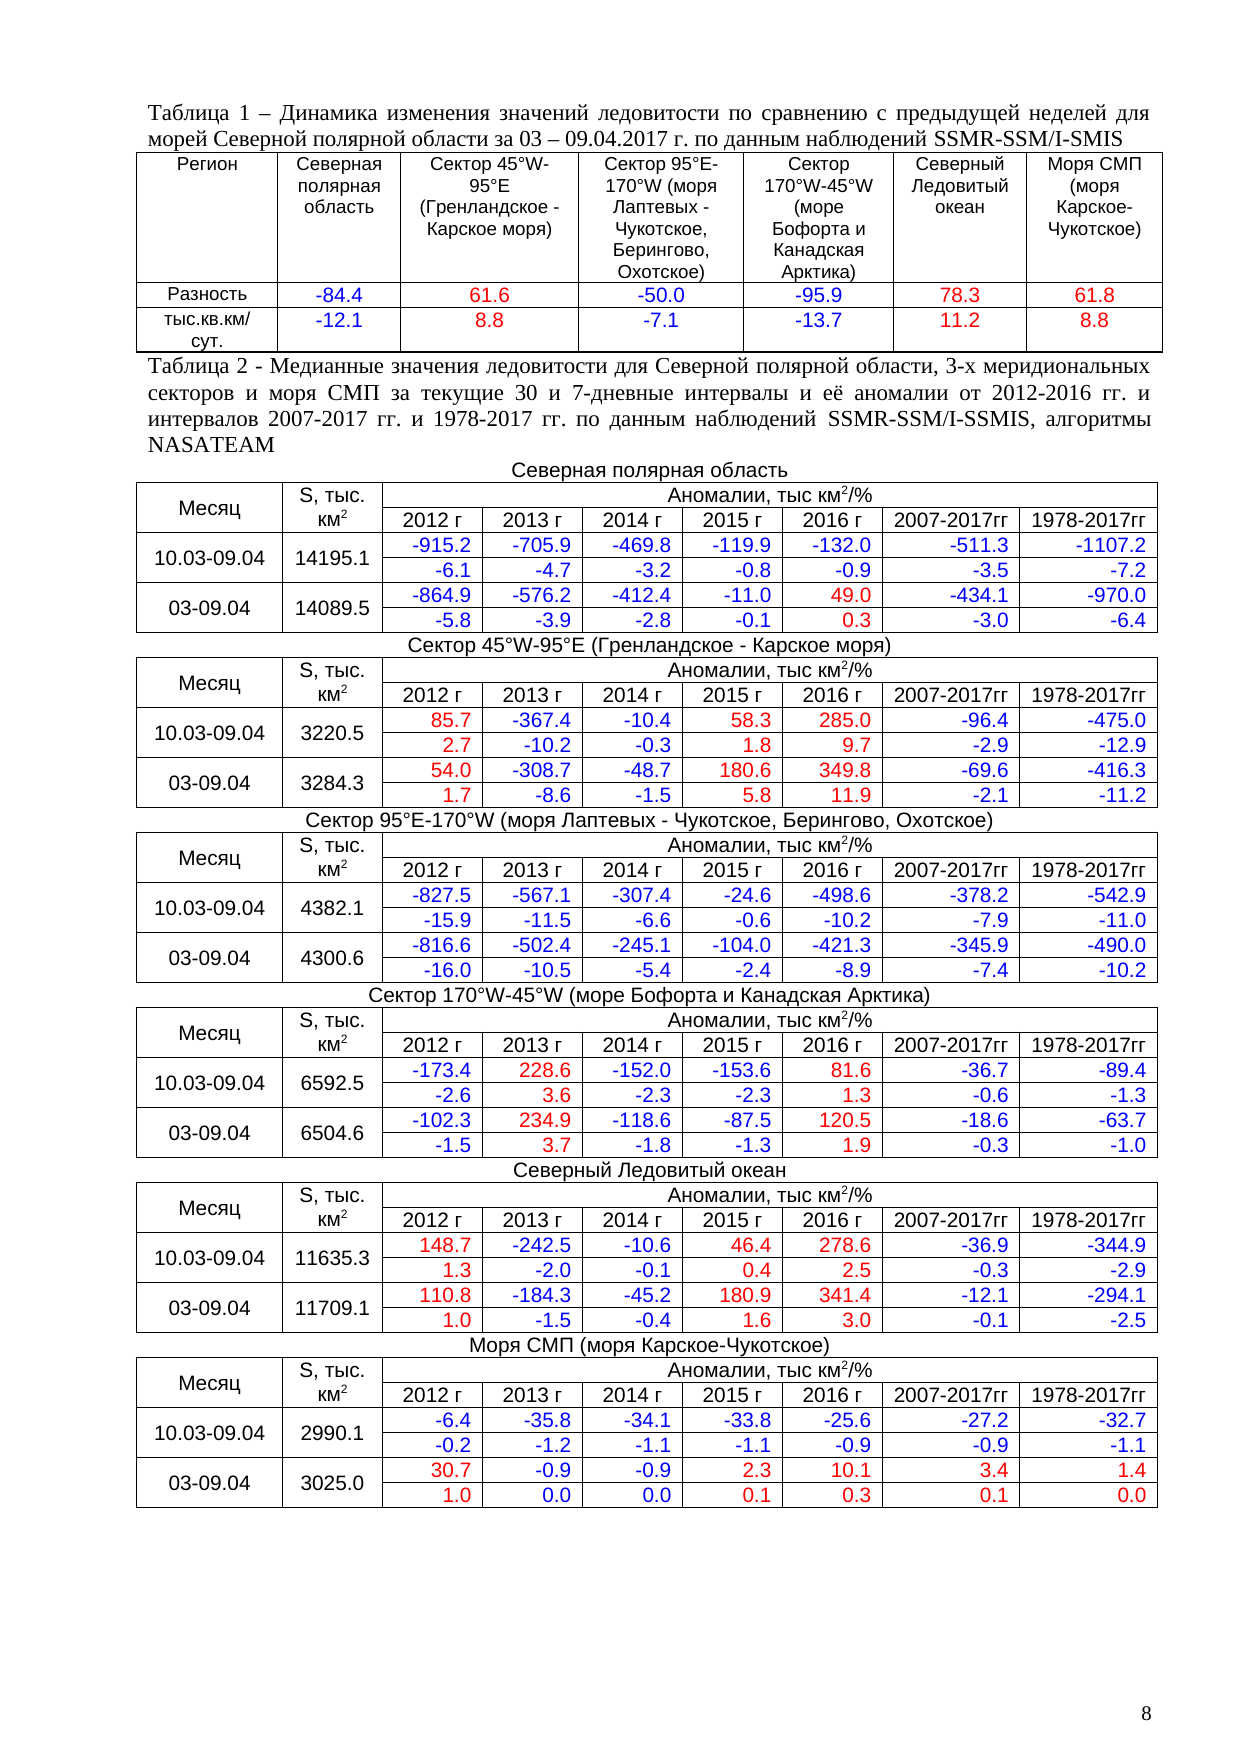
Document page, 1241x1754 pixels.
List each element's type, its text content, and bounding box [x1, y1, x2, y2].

table_cell -16.0 [383, 958, 482, 982]
table_header Аномалии, тыс км2/% [383, 658, 1157, 682]
table_header Аномалии, тыс км2/% [383, 1358, 1157, 1382]
text Моря СМП (моря Карское-Чукотское) [148, 1333, 1152, 1357]
table_cell 3.6 [483, 1083, 582, 1107]
table_cell 0.3 [783, 608, 882, 632]
table_cell -3.2 [583, 558, 682, 582]
table_cell 2016 г [783, 858, 882, 882]
table_header Месяц [137, 483, 282, 532]
table_cell -2.4 [683, 958, 782, 982]
table_cell 10.03-09.04 [137, 708, 282, 757]
table_cell -3.5 [883, 558, 1019, 582]
table_cell -5.4 [583, 958, 682, 982]
table_cell 2013 г [483, 1033, 582, 1057]
table_cell 61.8 [1027, 283, 1162, 307]
table_cell 30.7 [383, 1458, 482, 1482]
table_cell -1.1 [1020, 1433, 1157, 1457]
table_cell 2016 г [783, 1208, 882, 1232]
table_header S, тыс. км2 [283, 658, 382, 707]
table_cell 341.4 [783, 1283, 882, 1307]
table_header Сектор 95°E-170°W (моря Лаптевых - Чукотское, Берингово, Охотское) [579, 153, 743, 282]
table_cell -1.2 [483, 1433, 582, 1457]
table_cell 2016 г [783, 1033, 882, 1057]
table_cell -12.9 [1020, 733, 1157, 757]
table_cell -1.3 [683, 1133, 782, 1157]
table_cell 10.03-09.04 [137, 1058, 282, 1107]
table_cell -11.0 [683, 583, 782, 607]
table_cell 1978-2017гг [1020, 683, 1157, 707]
table_cell 3.0 [783, 1308, 882, 1332]
table_header Месяц [137, 658, 282, 707]
table_cell 8.8 [1027, 308, 1162, 351]
table_cell -11.2 [1020, 783, 1157, 807]
table_cell -816.6 [383, 933, 482, 957]
table_cell -1.0 [1020, 1133, 1157, 1157]
table_cell -2.0 [483, 1258, 582, 1282]
table_header Сектор 170°W-45°W (море Бофорта и Канадская Арктика) [744, 153, 893, 282]
table_cell 85.7 [383, 708, 482, 732]
table_cell -0.9 [883, 1433, 1019, 1457]
table_cell -434.1 [883, 583, 1019, 607]
table_cell -7.9 [883, 908, 1019, 932]
text Сектор 95°E-170°W (моря Лаптевых - Чукотское, Берингово, Охотское) [148, 808, 1152, 832]
table_cell 0.4 [683, 1258, 782, 1282]
table_cell 2012 г [383, 508, 482, 532]
table_cell 10.03-09.04 [137, 883, 282, 932]
table_cell -294.1 [1020, 1283, 1157, 1307]
table_cell 6504.6 [283, 1108, 382, 1157]
text Северный Ледовитый океан [148, 1158, 1152, 1182]
table_cell 03-09.04 [137, 758, 282, 807]
table_header Аномалии, тыс км2/% [383, 1008, 1157, 1032]
table_cell 3025.0 [283, 1458, 382, 1507]
table_cell 2012 г [383, 1033, 482, 1057]
table_cell -34.1 [583, 1408, 682, 1432]
table_cell -104.0 [683, 933, 782, 957]
table_cell 2014 г [583, 1383, 682, 1407]
table_cell -173.4 [383, 1058, 482, 1082]
table_cell -421.3 [783, 933, 882, 957]
table_cell 11635.3 [283, 1233, 382, 1282]
table_cell 2007-2017гг [883, 858, 1019, 882]
table_cell -33.8 [683, 1408, 782, 1432]
table_cell 11709.1 [283, 1283, 382, 1332]
table_header Месяц [137, 1008, 282, 1057]
table_cell -102.3 [383, 1108, 482, 1132]
table_cell 78.3 [894, 283, 1026, 307]
table_cell -0.1 [583, 1258, 682, 1282]
table_cell -242.5 [483, 1233, 582, 1257]
table_cell 1978-2017гг [1020, 1383, 1157, 1407]
table_cell -7.4 [883, 958, 1019, 982]
table_cell -11.5 [483, 908, 582, 932]
table_cell 285.0 [783, 708, 882, 732]
table_cell -6.6 [583, 908, 682, 932]
table_cell -2.1 [883, 783, 1019, 807]
table_cell -511.3 [883, 533, 1019, 557]
table_cell -13.7 [744, 308, 893, 351]
subtitle Таблица 2 - Медианные значения ледовитости для Северной полярной области, 3-х меридиональных секторов и моря СМП за текущие 30 и 7-дневные интервалы и её аномалии от 2012-2016 гг. и интервалов 2007-2017 гг. и 1978-2017 гг. по данным наблюдений SSMR-SSM/I-SSMIS, алгоритмы NASATEAM [148, 353, 1152, 458]
table_cell -6.4 [383, 1408, 482, 1432]
table_cell -1.5 [383, 1133, 482, 1157]
table_cell -1.5 [583, 783, 682, 807]
table_cell -1.5 [483, 1308, 582, 1332]
table_cell -4.7 [483, 558, 582, 582]
table_cell 2990.1 [283, 1408, 382, 1457]
table_cell 1.9 [783, 1133, 882, 1157]
table_cell 3220.5 [283, 708, 382, 757]
table_cell -576.2 [483, 583, 582, 607]
table_cell 4300.6 [283, 933, 382, 982]
table_cell -2.6 [383, 1083, 482, 1107]
table_cell -1.8 [583, 1133, 682, 1157]
table_cell -490.0 [1020, 933, 1157, 957]
table_cell -367.4 [483, 708, 582, 732]
table_cell 2015 г [683, 1208, 782, 1232]
table_cell -0.1 [683, 608, 782, 632]
table_cell 2016 г [783, 508, 882, 532]
table_cell 180.6 [683, 758, 782, 782]
table_cell 1.3 [783, 1083, 882, 1107]
table_cell -827.5 [383, 883, 482, 907]
table_cell -2.9 [883, 733, 1019, 757]
table_cell -0.9 [583, 1458, 682, 1482]
table_cell 2014 г [583, 1033, 682, 1057]
table_cell 1.3 [383, 1258, 482, 1282]
table_cell -502.4 [483, 933, 582, 957]
table_header S, тыс. км2 [283, 483, 382, 532]
table_cell -45.2 [583, 1283, 682, 1307]
table_cell 1978-2017гг [1020, 1033, 1157, 1057]
table_cell 2012 г [383, 683, 482, 707]
table_cell -69.6 [883, 758, 1019, 782]
table_cell 110.8 [383, 1283, 482, 1307]
table_cell 3284.3 [283, 758, 382, 807]
table_cell 2013 г [483, 1208, 582, 1232]
table_cell 2014 г [583, 858, 682, 882]
table_cell 10.03-09.04 [137, 1408, 282, 1457]
table_cell 3.7 [483, 1133, 582, 1157]
table_cell 0.1 [683, 1483, 782, 1507]
table_cell 0.3 [783, 1483, 882, 1507]
table_cell Разность [137, 283, 277, 307]
table_cell -0.3 [883, 1133, 1019, 1157]
table_cell 2015 г [683, 858, 782, 882]
table_cell 4382.1 [283, 883, 382, 932]
table_cell 11.2 [894, 308, 1026, 351]
table_cell -308.7 [483, 758, 582, 782]
table_cell -0.9 [783, 558, 882, 582]
table_cell 14089.5 [283, 583, 382, 632]
table_cell -307.4 [583, 883, 682, 907]
table_cell 61.6 [401, 283, 578, 307]
table_cell 120.5 [783, 1108, 882, 1132]
table_cell -0.1 [883, 1308, 1019, 1332]
table_cell -864.9 [383, 583, 482, 607]
table_cell 2015 г [683, 1033, 782, 1057]
table_cell 3.4 [883, 1458, 1019, 1482]
table_cell 2.7 [383, 733, 482, 757]
table_cell 228.6 [483, 1058, 582, 1082]
table_header Северный Ледовитый океан [894, 153, 1026, 282]
table_header S, тыс. км2 [283, 1008, 382, 1057]
table_cell -0.2 [383, 1433, 482, 1457]
table_cell -344.9 [1020, 1233, 1157, 1257]
table_cell 2013 г [483, 508, 582, 532]
table_cell -118.6 [583, 1108, 682, 1132]
table_cell 1.0 [383, 1483, 482, 1507]
table_cell -184.3 [483, 1283, 582, 1307]
table_header Регион [137, 153, 277, 282]
subtitle Таблица 1 – Динамика изменения значений ледовитости по сравнению с предыдущей неделей для морей Северной полярной области за 03 – 09.04.2017 г. по данным наблюдений SSMR-SSM/I-SMIS [148, 99, 1152, 152]
table_cell 54.0 [383, 758, 482, 782]
table_cell -152.0 [583, 1058, 682, 1082]
table_cell -36.9 [883, 1233, 1019, 1257]
table_header Аномалии, тыс км2/% [383, 1183, 1157, 1207]
table_cell -475.0 [1020, 708, 1157, 732]
table_cell 03-09.04 [137, 583, 282, 632]
table_cell -2.3 [683, 1083, 782, 1107]
table_cell -18.6 [883, 1108, 1019, 1132]
table_header Аномалии, тыс км2/% [383, 833, 1157, 857]
table_cell 0.0 [583, 1483, 682, 1507]
table_cell -542.9 [1020, 883, 1157, 907]
table_cell 1.4 [1020, 1458, 1157, 1482]
table_header Месяц [137, 833, 282, 882]
table_cell -3.0 [883, 608, 1019, 632]
table_cell -345.9 [883, 933, 1019, 957]
table_cell -10.2 [483, 733, 582, 757]
table_cell 10.1 [783, 1458, 882, 1482]
table_cell -0.9 [783, 1433, 882, 1457]
table_cell -970.0 [1020, 583, 1157, 607]
table_cell -416.3 [1020, 758, 1157, 782]
table_cell -2.3 [583, 1083, 682, 1107]
table_cell -48.7 [583, 758, 682, 782]
table_cell -153.6 [683, 1058, 782, 1082]
text Сектор 170°W-45°W (море Бофорта и Канадская Арктика) [148, 983, 1152, 1007]
table_cell 2013 г [483, 858, 582, 882]
table_cell -915.2 [383, 533, 482, 557]
table_cell 2012 г [383, 1383, 482, 1407]
table_cell -25.6 [783, 1408, 882, 1432]
table_cell -0.8 [683, 558, 782, 582]
table_cell 2007-2017гг [883, 508, 1019, 532]
table_cell 03-09.04 [137, 1458, 282, 1507]
table_cell 2014 г [583, 508, 682, 532]
table_cell -63.7 [1020, 1108, 1157, 1132]
table_header S, тыс. км2 [283, 833, 382, 882]
table_cell -95.9 [744, 283, 893, 307]
table_cell -0.3 [883, 1258, 1019, 1282]
table_cell 2015 г [683, 1383, 782, 1407]
table_cell -7.1 [579, 308, 743, 351]
table_cell -6.4 [1020, 608, 1157, 632]
table_cell -2.5 [1020, 1308, 1157, 1332]
table_cell 0.1 [883, 1483, 1019, 1507]
table_cell 2007-2017гг [883, 1383, 1019, 1407]
table_cell 2015 г [683, 683, 782, 707]
table_cell 2007-2017гг [883, 683, 1019, 707]
table_cell -1.1 [583, 1433, 682, 1457]
table_cell 49.0 [783, 583, 882, 607]
table_cell 1.7 [383, 783, 482, 807]
table_cell 1978-2017гг [1020, 1208, 1157, 1232]
table_cell -412.4 [583, 583, 682, 607]
table_cell 1.0 [383, 1308, 482, 1332]
table_header Месяц [137, 1358, 282, 1407]
table_cell 2.3 [683, 1458, 782, 1482]
table_cell -10.5 [483, 958, 582, 982]
table_cell 58.3 [683, 708, 782, 732]
table_cell -2.8 [583, 608, 682, 632]
table_cell -12.1 [883, 1283, 1019, 1307]
table_cell 03-09.04 [137, 1108, 282, 1157]
table_cell 2.5 [783, 1258, 882, 1282]
table_cell -8.6 [483, 783, 582, 807]
table_cell -1.1 [683, 1433, 782, 1457]
table_cell -8.9 [783, 958, 882, 982]
table_header Моря СМП (моря Карское-Чукотское) [1027, 153, 1162, 282]
table_cell -15.9 [383, 908, 482, 932]
table_cell -10.4 [583, 708, 682, 732]
table_header S, тыс. км2 [283, 1183, 382, 1232]
table_cell -27.2 [883, 1408, 1019, 1432]
table_cell 9.7 [783, 733, 882, 757]
table_cell 2016 г [783, 1383, 882, 1407]
table_cell -705.9 [483, 533, 582, 557]
table_header Сектор 45°W-95°E (Гренландское - Карское моря) [401, 153, 578, 282]
table_cell -50.0 [579, 283, 743, 307]
table_cell 2013 г [483, 683, 582, 707]
table_cell 10.03-09.04 [137, 533, 282, 582]
table_cell 2007-2017гг [883, 1033, 1019, 1057]
table_cell 46.4 [683, 1233, 782, 1257]
table_cell 11.9 [783, 783, 882, 807]
table_cell -84.4 [278, 283, 400, 307]
table_cell -10.2 [783, 908, 882, 932]
table_cell -378.2 [883, 883, 1019, 907]
table_cell 81.6 [783, 1058, 882, 1082]
table_cell -567.1 [483, 883, 582, 907]
table_cell -6.1 [383, 558, 482, 582]
table_cell 0.0 [1020, 1483, 1157, 1507]
table_cell 1978-2017гг [1020, 858, 1157, 882]
table_cell -119.9 [683, 533, 782, 557]
table_cell -132.0 [783, 533, 882, 557]
table_cell 2016 г [783, 683, 882, 707]
table_cell тыс.кв.км/сут. [137, 308, 277, 351]
table_cell -11.0 [1020, 908, 1157, 932]
table_cell -24.6 [683, 883, 782, 907]
table_cell -87.5 [683, 1108, 782, 1132]
table_cell 278.6 [783, 1233, 882, 1257]
table_cell 2013 г [483, 1383, 582, 1407]
table_header Месяц [137, 1183, 282, 1232]
table_cell 03-09.04 [137, 933, 282, 982]
table_cell -1107.2 [1020, 533, 1157, 557]
table_cell 2012 г [383, 1208, 482, 1232]
table_cell -36.7 [883, 1058, 1019, 1082]
table_cell -0.6 [683, 908, 782, 932]
table_cell 180.9 [683, 1283, 782, 1307]
table_cell -10.2 [1020, 958, 1157, 982]
table_cell -1.3 [1020, 1083, 1157, 1107]
table_cell 1.8 [683, 733, 782, 757]
table_cell 14195.1 [283, 533, 382, 582]
table_cell 2007-2017гг [883, 1208, 1019, 1232]
table_cell 03-09.04 [137, 1283, 282, 1332]
table_header Аномалии, тыс км2/% [383, 483, 1157, 507]
table_cell -0.4 [583, 1308, 682, 1332]
table_cell 349.8 [783, 758, 882, 782]
table_cell 2015 г [683, 508, 782, 532]
table_header S, тыс. км2 [283, 1358, 382, 1407]
table_cell -3.9 [483, 608, 582, 632]
table_header Северная полярная область [278, 153, 400, 282]
table_cell -10.6 [583, 1233, 682, 1257]
text Северная полярная область [148, 458, 1152, 482]
table_cell -12.1 [278, 308, 400, 351]
table_cell -5.8 [383, 608, 482, 632]
table_cell -35.8 [483, 1408, 582, 1432]
table_cell 8.8 [401, 308, 578, 351]
table_cell 234.9 [483, 1108, 582, 1132]
table_cell 2014 г [583, 683, 682, 707]
table_cell 2014 г [583, 1208, 682, 1232]
table_cell 148.7 [383, 1233, 482, 1257]
table_cell 1.6 [683, 1308, 782, 1332]
table_cell 6592.5 [283, 1058, 382, 1107]
text Сектор 45°W-95°E (Гренландское - Карское моря) [148, 633, 1152, 657]
table_cell -0.6 [883, 1083, 1019, 1107]
table_cell -0.3 [583, 733, 682, 757]
table_cell 2012 г [383, 858, 482, 882]
table_cell -245.1 [583, 933, 682, 957]
table_cell -469.8 [583, 533, 682, 557]
table_cell -89.4 [1020, 1058, 1157, 1082]
table_cell -7.2 [1020, 558, 1157, 582]
table_cell -32.7 [1020, 1408, 1157, 1432]
table_cell 1978-2017гг [1020, 508, 1157, 532]
table_cell 10.03-09.04 [137, 1233, 282, 1282]
table_cell -0.9 [483, 1458, 582, 1482]
table_cell -2.9 [1020, 1258, 1157, 1282]
table_cell -498.6 [783, 883, 882, 907]
table_cell -96.4 [883, 708, 1019, 732]
table_cell 5.8 [683, 783, 782, 807]
table_cell 0.0 [483, 1483, 582, 1507]
